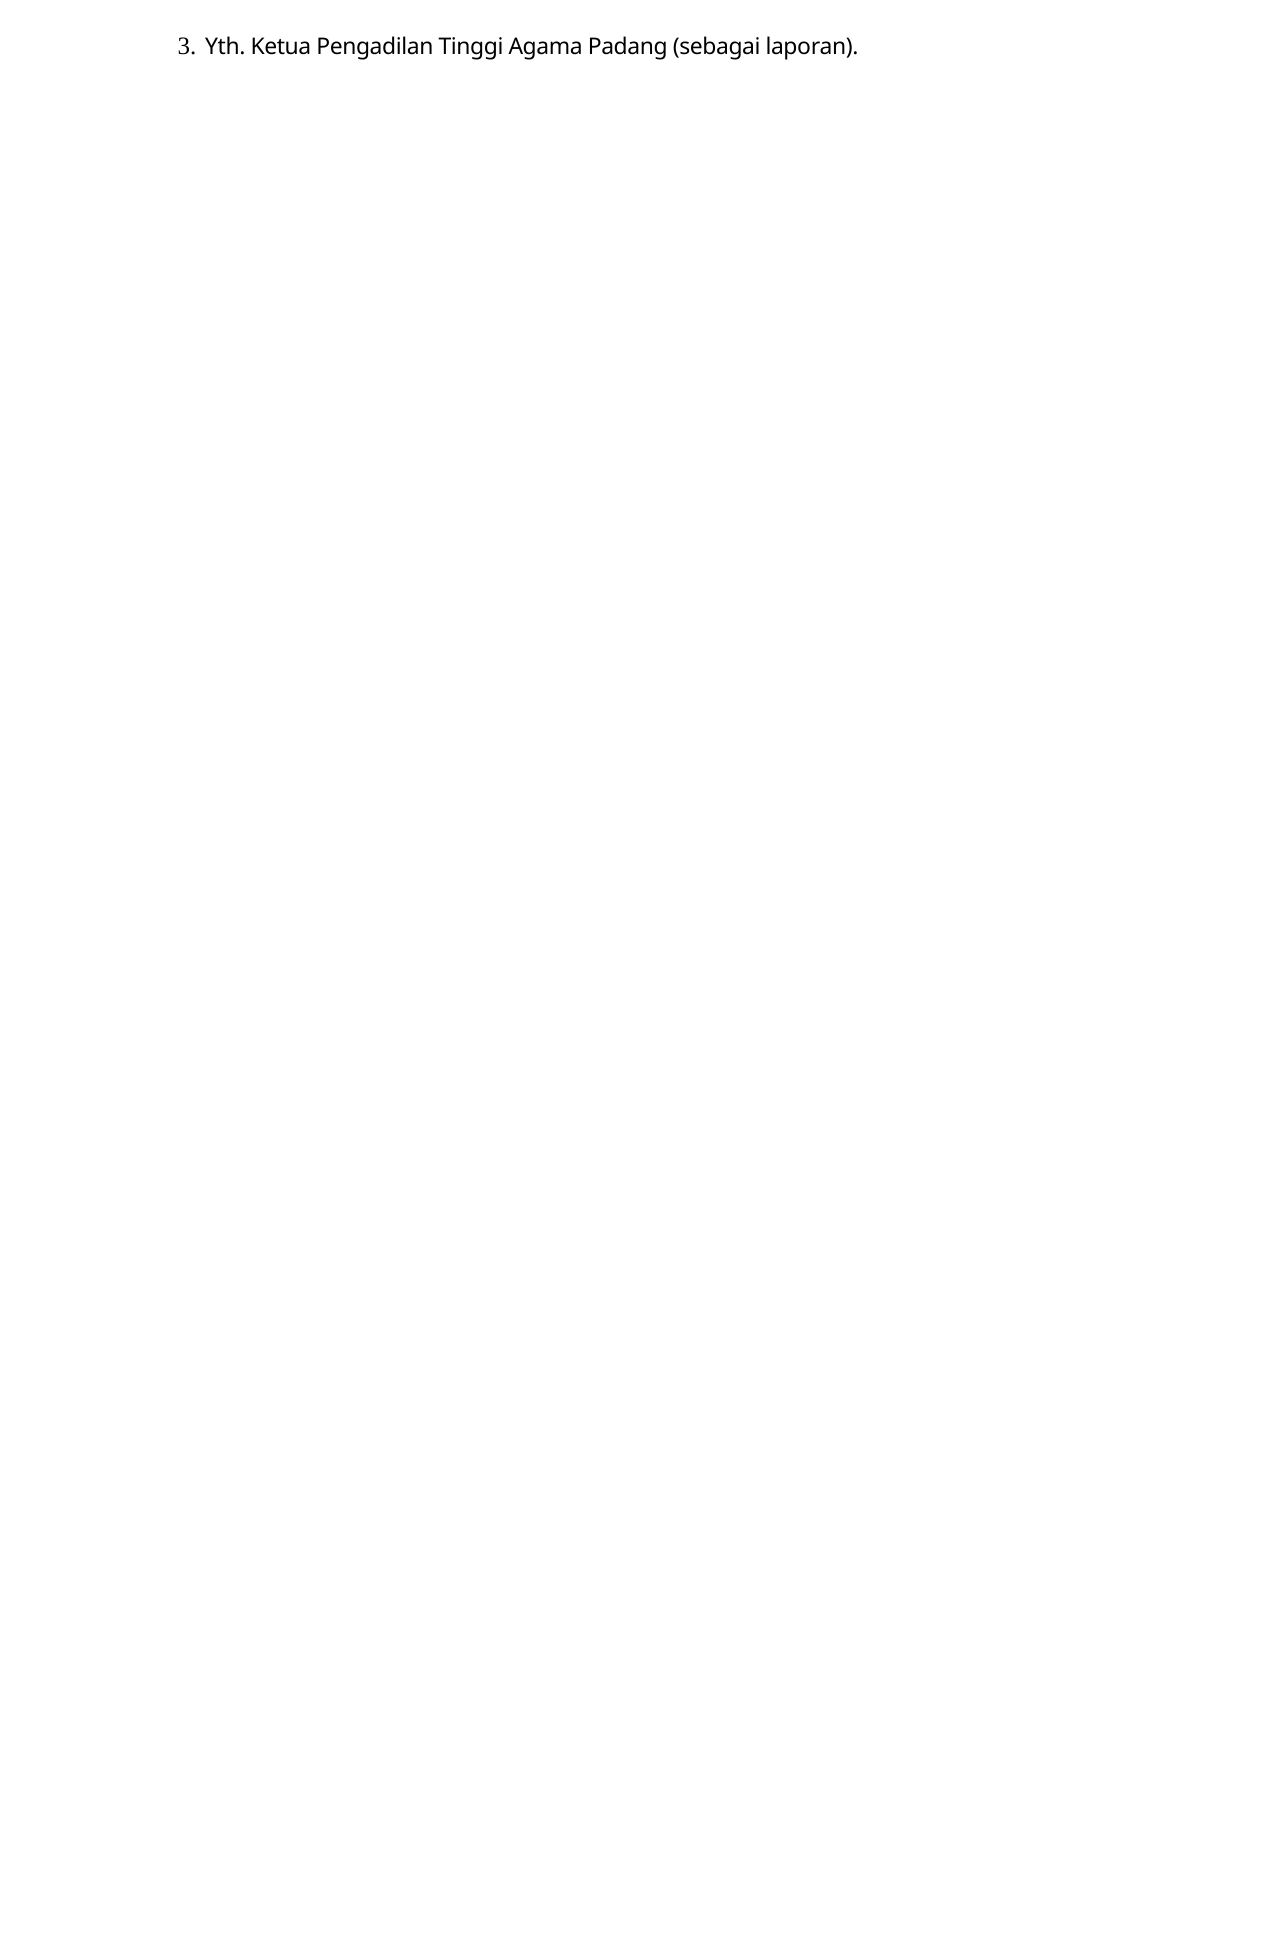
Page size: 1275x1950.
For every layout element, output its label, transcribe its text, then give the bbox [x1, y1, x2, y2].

list Yth. Ketua Pengadilan Tinggi Agama Padang (sebagai laporan). [177, 29, 1157, 61]
